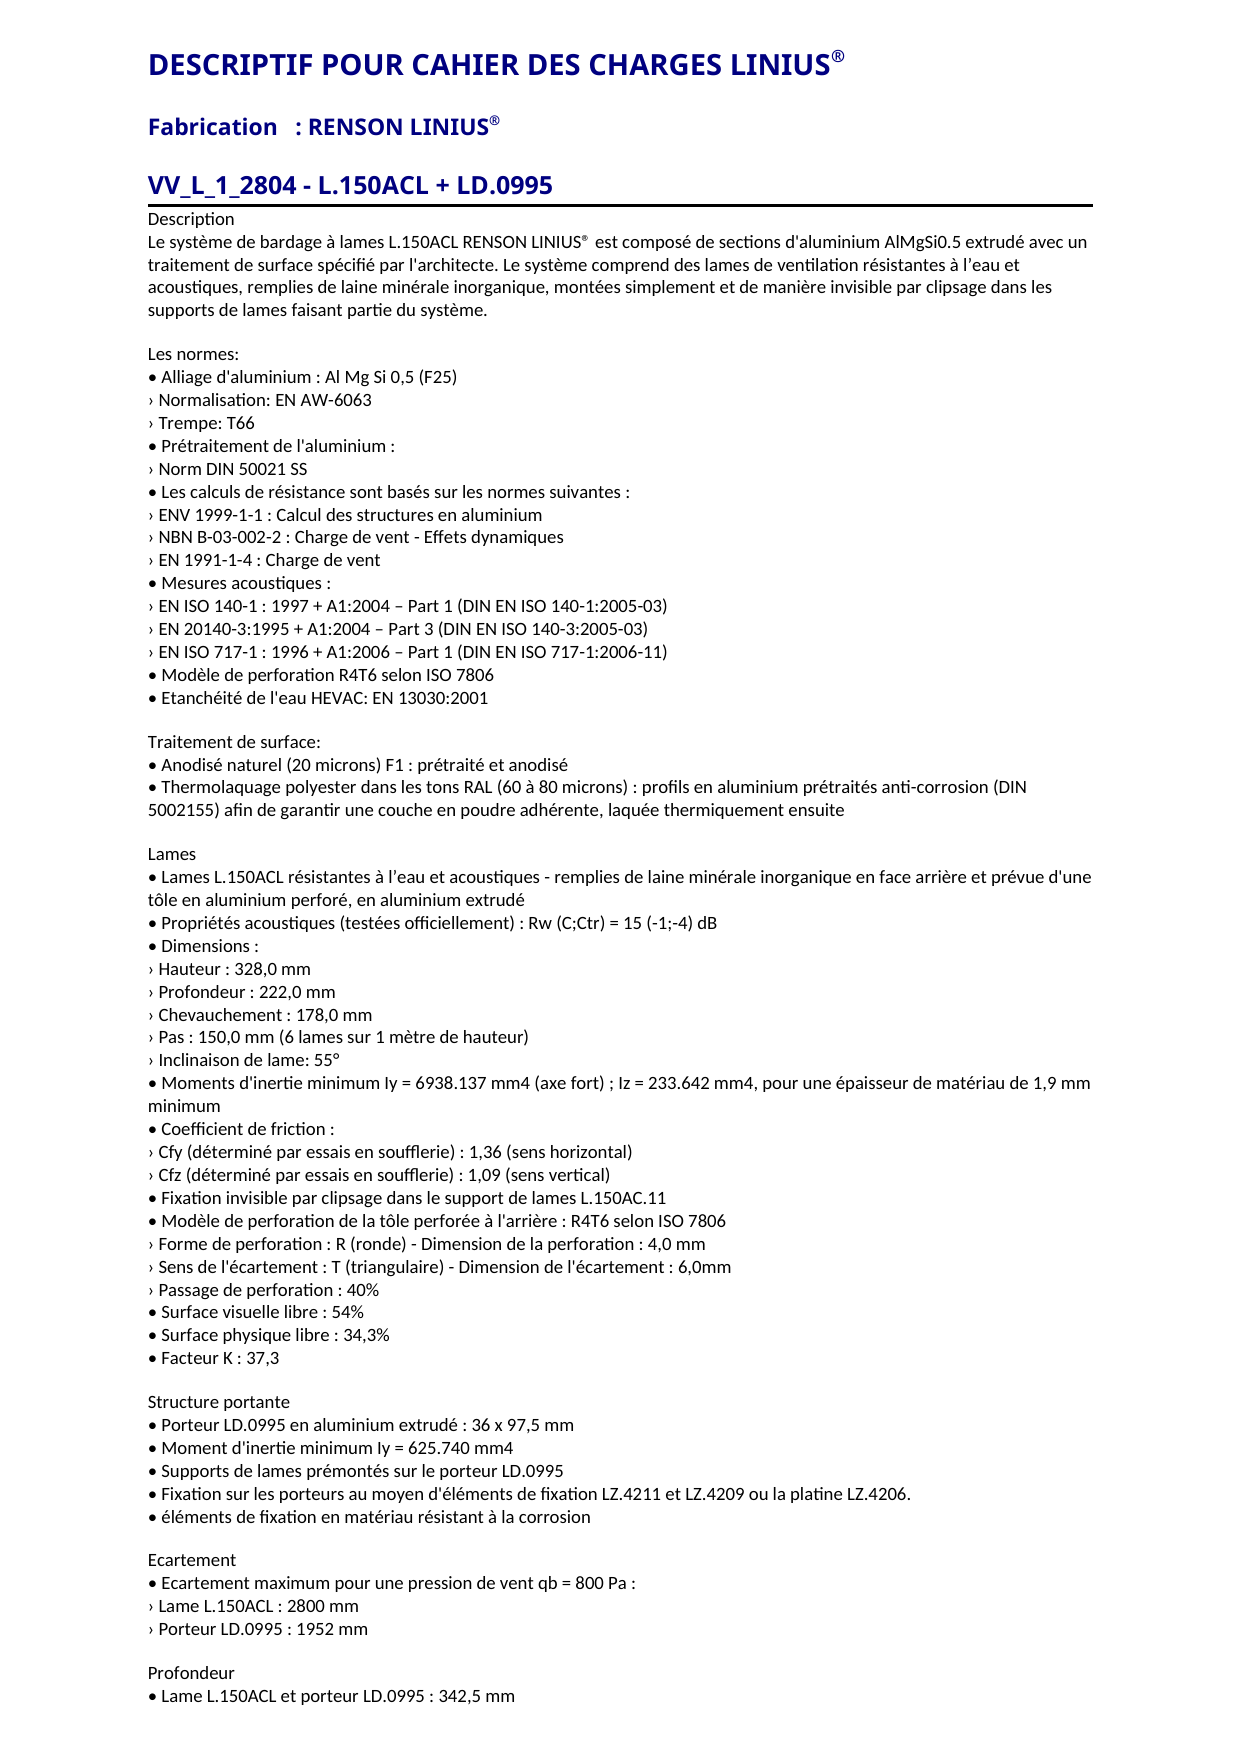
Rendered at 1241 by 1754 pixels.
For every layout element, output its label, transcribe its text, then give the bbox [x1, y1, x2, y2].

text Fabrication : RENSON LINIUS® [148, 111, 1093, 142]
text VV_L_1_2804 - L.150ACL + LD.0995 [148, 168, 1093, 204]
text Structure portante • Porteur LD.0995 en aluminium extrudé : 36 x 97,5 mm • Moment d'inertie minimum Iy = 625.740 mm4 • Supports de lames prémontés sur le porteur LD.0995 • Fixation sur les porteurs au moyen d'éléments de fixation LZ.4211 et LZ.4209 ou la platine LZ.4206. • éléments de fixation en matériau résistant à la corrosion [148, 1390, 1093, 1528]
text Traitement de surface: • Anodisé naturel (20 microns) F1 : prétraité et anodisé • Thermolaquage polyester dans les tons RAL (60 à 80 microns) : profils en aluminium prétraités anti-corrosion (DIN 5002155) afin de garantir une couche en poudre adhérente, laquée thermiquement ensuite [148, 730, 1093, 821]
text DESCRIPTIF POUR CAHIER DES CHARGES LINIUS® [148, 44, 1093, 84]
text Description Le système de bardage à lames L.150ACL RENSON LINIUS® est composé de sections d'aluminium AlMgSi0.5 extrudé avec un traitement de surface spécifié par l'architecte. Le système comprend des lames de ventilation résistantes à l’eau et acoustiques, remplies de laine minérale inorganique, montées simplement et de manière invisible par clipsage dans les supports de lames faisant partie du système. [148, 207, 1093, 321]
text Profondeur • Lame L.150ACL et porteur LD.0995 : 342,5 mm [148, 1661, 1093, 1707]
text Les normes: • Alliage d'aluminium : Al Mg Si 0,5 (F25) › Normalisation: EN AW-6063 › Trempe: T66 • Prétraitement de l'aluminium : › Norm DIN 50021 SS • Les calculs de résistance sont basés sur les normes suivantes : › ENV 1999-1-1 : Calcul des structures en aluminium › NBN B-03-002-2 : Charge de vent - Effets dynamiques › EN 1991-1-4 : Charge de vent • Mesures acoustiques : › EN ISO 140-1 : 1997 + A1:2004 – Part 1 (DIN EN ISO 140-1:2005-03) › EN 20140-3:1995 + A1:2004 – Part 3 (DIN EN ISO 140-3:2005-03) › EN ISO 717-1 : 1996 + A1:2006 – Part 1 (DIN EN ISO 717-1:2006-11) • Modèle de perforation R4T6 selon ISO 7806 • Etanchéité de l'eau HEVAC: EN 13030:2001 [148, 342, 1093, 709]
text Lames • Lames L.150ACL résistantes à l’eau et acoustiques - remplies de laine minérale inorganique en face arrière et prévue d'une tôle en aluminium perforé, en aluminium extrudé • Propriétés acoustiques (testées officiellement) : Rw (C;Ctr) = 15 (-1;-4) dB • Dimensions : › Hauteur : 328,0 mm › Profondeur : 222,0 mm › Chevauchement : 178,0 mm › Pas : 150,0 mm (6 lames sur 1 mètre de hauteur) › Inclinaison de lame: 55° • Moments d'inertie minimum Iy = 6938.137 mm4 (axe fort) ; Iz = 233.642 mm4, pour une épaisseur de matériau de 1,9 mm minimum • Coefficient de friction : › Cfy (déterminé par essais en soufflerie) : 1,36 (sens horizontal) › Cfz (déterminé par essais en soufflerie) : 1,09 (sens vertical) • Fixation invisible par clipsage dans le support de lames L.150AC.11 • Modèle de perforation de la tôle perforée à l'arrière : R4T6 selon ISO 7806 › Forme de perforation : R (ronde) - Dimension de la perforation : 4,0 mm › Sens de l'écartement : T (triangulaire) - Dimension de l'écartement : 6,0mm › Passage de perforation : 40% • Surface visuelle libre : 54% • Surface physique libre : 34,3% • Facteur K : 37,3 [148, 842, 1093, 1369]
text Ecartement • Ecartement maximum pour une pression de vent qb = 800 Pa : › Lame L.150ACL : 2800 mm › Porteur LD.0995 : 1952 mm [148, 1548, 1093, 1640]
